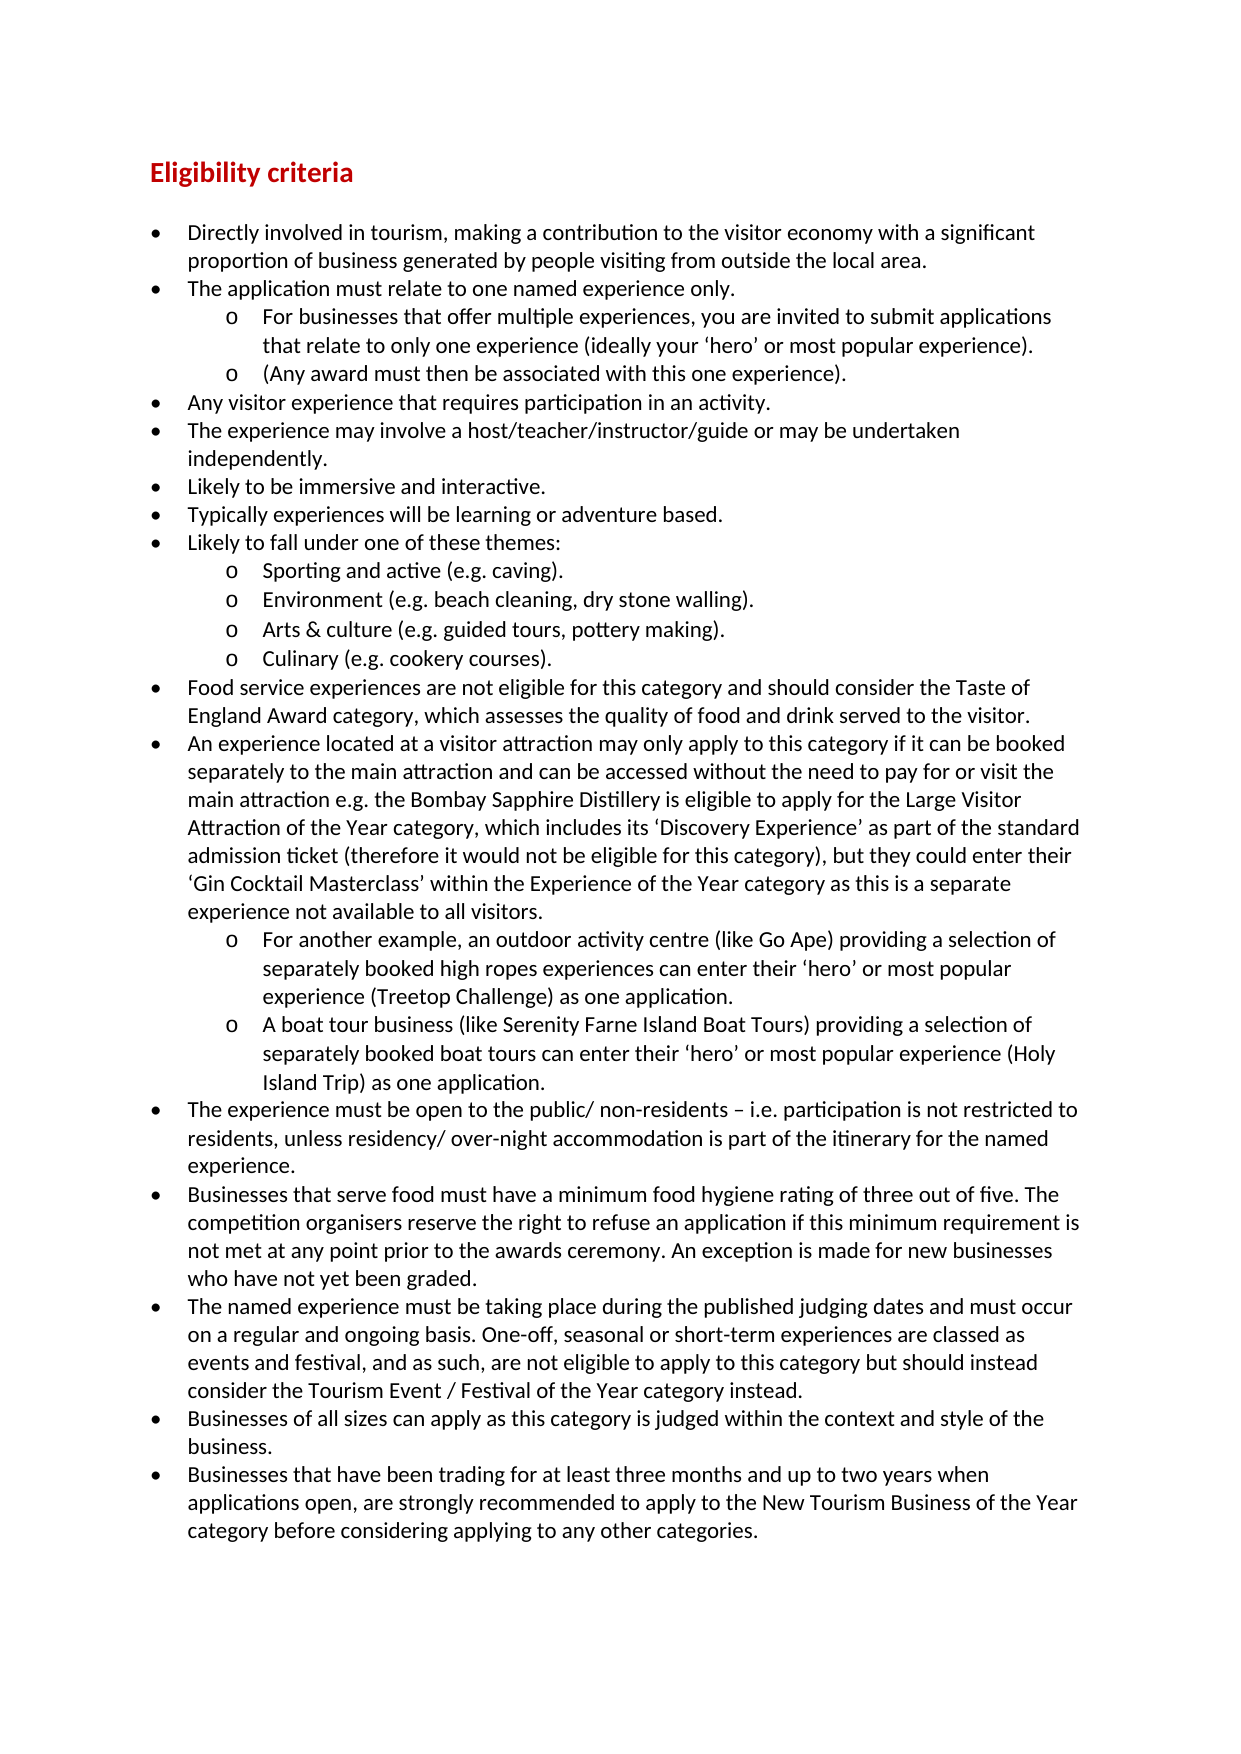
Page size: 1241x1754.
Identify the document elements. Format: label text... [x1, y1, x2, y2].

subtitle Eligibility criteria [150, 154, 1090, 190]
list Likely to fall under one of these themes: [150, 528, 1090, 556]
list Likely to be immersive and interactive. [150, 472, 1090, 500]
list The named experience must be taking place during the published judging dates and must occur on a regular and ongoing basis. One-off, seasonal or short-term experiences are classed as events and festival, and as such, are not eligible to apply to this category but should instead consider the Tourism Event / Festival of the Year category instead. [150, 1292, 1090, 1404]
list Typically experiences will be learning or adventure based. [150, 500, 1090, 528]
list The application must relate to one named experience only. [150, 274, 1090, 302]
list A boat tour business (like Serenity Farne Island Boat Tours) providing a selection of separately booked boat tours can enter their ‘hero’ or most popular experience (Holy Island Trip) as one application. [225, 1010, 1090, 1096]
list For businesses that offer multiple experiences, you are invited to submit applications that relate to only one experience (ideally your ‘hero’ or most popular experience). [225, 302, 1090, 359]
list Arts & culture (e.g. guided tours, pottery making). [225, 615, 1090, 644]
list Sporting and active (e.g. caving). [225, 556, 1090, 586]
list (Any award must then be associated with this one experience). [225, 359, 1090, 388]
list Businesses that serve food must have a minimum food hygiene rating of three out of five. The competition organisers reserve the right to refuse an application if this minimum requirement is not met at any point prior to the awards ceremony. An exception is made for new businesses who have not yet been graded. [150, 1180, 1090, 1292]
list Businesses of all sizes can apply as this category is judged within the context and style of the business. [150, 1404, 1090, 1460]
list For another example, an outdoor activity centre (like Go Ape) providing a selection of separately booked high ropes experiences can enter their ‘hero’ or most popular experience (Treetop Challenge) as one application. [225, 925, 1090, 1010]
list The experience must be open to the public/ non-residents – i.e. participation is not restricted to residents, unless residency/ over-night accommodation is part of the itinerary for the named experience. [150, 1096, 1090, 1180]
list An experience located at a visitor attraction may only apply to this category if it can be booked separately to the main attraction and can be accessed without the need to pay for or visit the main attraction e.g. the Bombay Sapphire Distillery is eligible to apply for the Large Visitor Attraction of the Year category, which includes its ‘Discovery Experience’ as part of the standard admission ticket (therefore it would not be eligible for this category), but they could enter their ‘Gin Cocktail Masterclass’ within the Experience of the Year category as this is a separate experience not available to all visitors. [150, 729, 1090, 925]
list Food service experiences are not eligible for this category and should consider the Taste of England Award category, which assesses the quality of food and drink served to the visitor. [150, 673, 1090, 729]
list Culinary (e.g. cookery courses). [225, 644, 1090, 673]
list Any visitor experience that requires participation in an activity. [150, 388, 1090, 416]
list Businesses that have been trading for at least three months and up to two years when applications open, are strongly recommended to apply to the New Tourism Business of the Year category before considering applying to any other categories. [150, 1460, 1090, 1544]
list Environment (e.g. beach cleaning, dry stone walling). [225, 586, 1090, 615]
list The experience may involve a host/teacher/instructor/guide or may be undertaken independently. [150, 416, 1090, 472]
list Directly involved in tourism, making a contribution to the visitor economy with a significant proportion of business generated by people visiting from outside the local area. [150, 218, 1090, 274]
